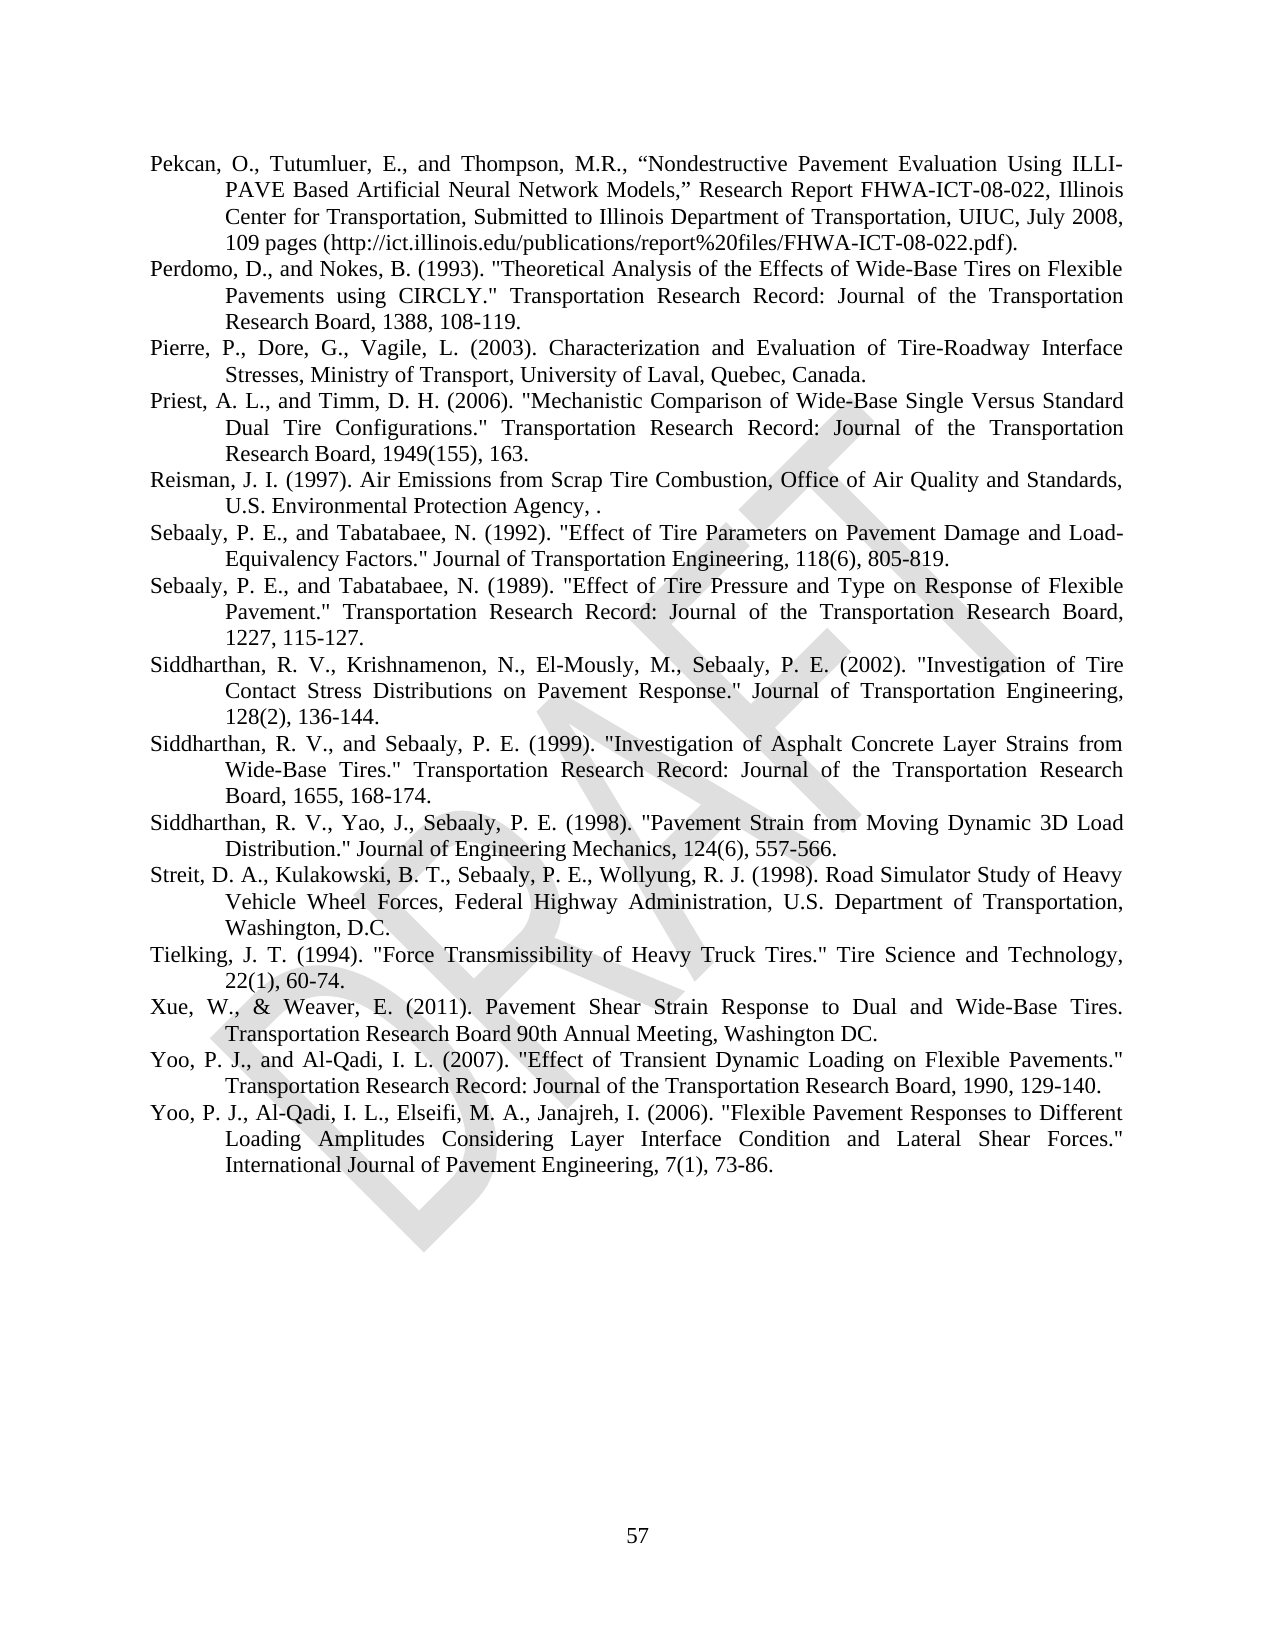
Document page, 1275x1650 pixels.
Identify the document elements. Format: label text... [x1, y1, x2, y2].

text Sebaaly, P. E., and Tabatabaee, N. (1992). "Effect of Tire Parameters on Pavement Damage and Load-Equivalency Factors." Journal of Transportation Engineering, 118(6), 805-819. [150, 519, 1125, 572]
text Yoo, P. J., and Al-Qadi, I. L. (2007). "Effect of Transient Dynamic Loading on Flexible Pavements." Transportation Research Record: Journal of the Transportation Research Board, 1990, 129-140. [150, 1046, 1125, 1099]
text Siddharthan, R. V., Krishnamenon, N., El-Mously, M., Sebaaly, P. E. (2002). "Investigation of Tire Contact Stress Distributions on Pavement Response." Journal of Transportation Engineering, 128(2), 136-144. [150, 651, 1125, 730]
text Priest, A. L., and Timm, D. H. (2006). "Mechanistic Comparison of Wide-Base Single Versus Standard Dual Tire Configurations." Transportation Research Record: Journal of the Transportation Research Board, 1949(155), 163. [150, 387, 1125, 466]
text Perdomo, D., and Nokes, B. (1993). "Theoretical Analysis of the Effects of Wide-Base Tires on Flexible Pavements using CIRCLY." Transportation Research Record: Journal of the Transportation Research Board, 1388, 108-119. [150, 255, 1125, 334]
text Siddharthan, R. V., and Sebaaly, P. E. (1999). "Investigation of Asphalt Concrete Layer Strains from Wide-Base Tires." Transportation Research Record: Journal of the Transportation Research Board, 1655, 168-174. [150, 730, 1125, 809]
text Pekcan, O., Tutumluer, E., and Thompson, M.R., “Nondestructive Pavement Evaluation Using ILLI-PAVE Based Artificial Neural Network Models,” Research Report FHWA-ICT-08-022, Illinois Center for Transportation, Submitted to Illinois Department of Transportation, UIUC, July 2008, 109 pages (http://ict.illinois.edu/publications/report%20files/FHWA-ICT-08-022.pdf). [150, 150, 1125, 255]
text Yoo, P. J., Al-Qadi, I. L., Elseifi, M. A., Janajreh, I. (2006). "Flexible Pavement Responses to Different Loading Amplitudes Considering Layer Interface Condition and Lateral Shear Forces." International Journal of Pavement Engineering, 7(1), 73-86. [150, 1099, 1125, 1178]
text Xue, W., & Weaver, E. (2011). Pavement Shear Strain Response to Dual and Wide-Base Tires. Transportation Research Board 90th Annual Meeting, Washington DC. [150, 993, 1125, 1046]
text Streit, D. A., Kulakowski, B. T., Sebaaly, P. E., Wollyung, R. J. (1998). Road Simulator Study of Heavy Vehicle Wheel Forces, Federal Highway Administration, U.S. Department of Transportation, Washington, D.C. [150, 862, 1125, 941]
text Siddharthan, R. V., Yao, J., Sebaaly, P. E. (1998). "Pavement Strain from Moving Dynamic 3D Load Distribution." Journal of Engineering Mechanics, 124(6), 557-566. [150, 809, 1125, 862]
text Reisman, J. I. (1997). Air Emissions from Scrap Tire Combustion, Office of Air Quality and Standards, U.S. Environmental Protection Agency, . [150, 466, 1125, 519]
text Tielking, J. T. (1994). "Force Transmissibility of Heavy Truck Tires." Tire Science and Technology, 22(1), 60-74. [150, 941, 1125, 993]
text Pierre, P., Dore, G., Vagile, L. (2003). Characterization and Evaluation of Tire-Roadway Interface Stresses, Ministry of Transport, University of Laval, Quebec, Canada. [150, 334, 1125, 387]
text Sebaaly, P. E., and Tabatabaee, N. (1989). "Effect of Tire Pressure and Type on Response of Flexible Pavement." Transportation Research Record: Journal of the Transportation Research Board, 1227, 115-127. [150, 572, 1125, 651]
